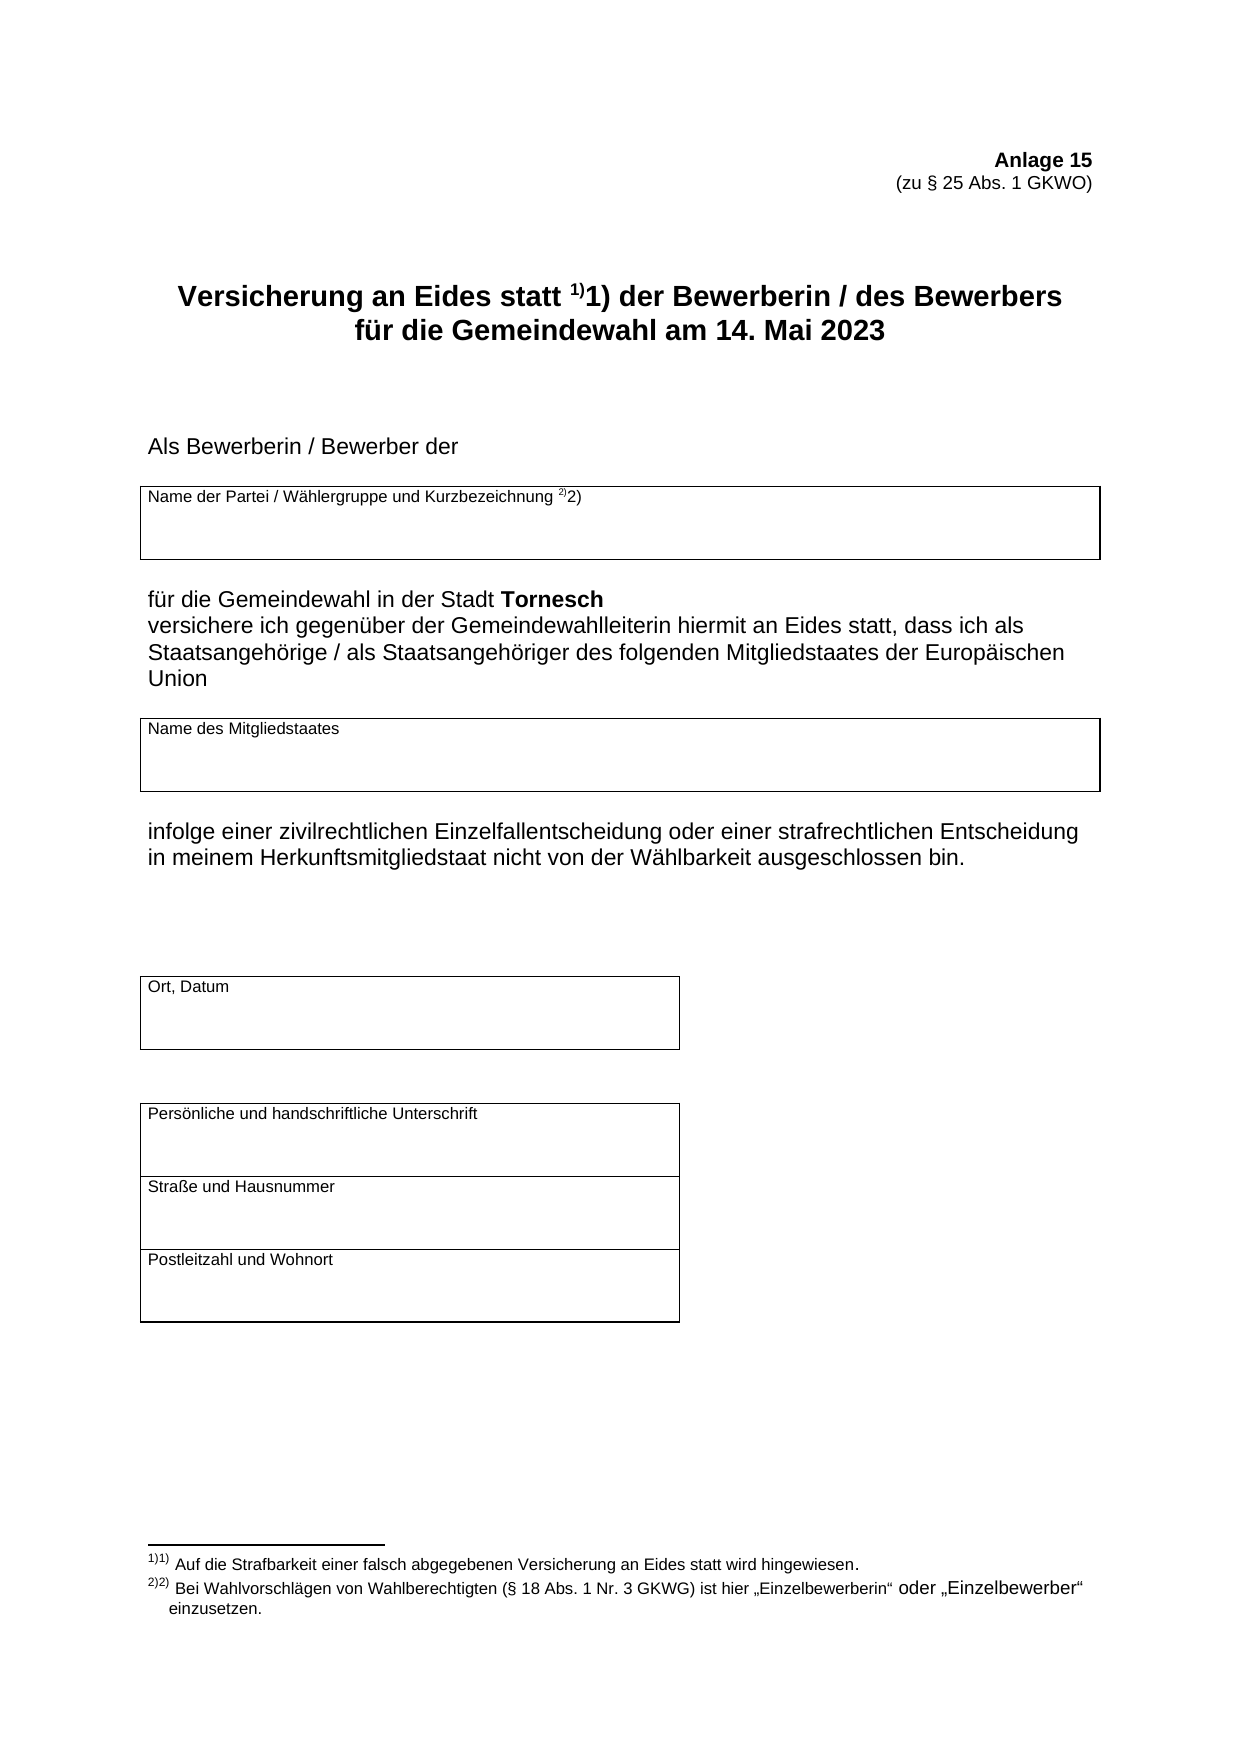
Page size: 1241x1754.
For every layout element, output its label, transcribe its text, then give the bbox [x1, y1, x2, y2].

text Als Bewerberin / Bewerber der [148, 433, 1092, 459]
table_header Name des Mitgliedstaates [141, 719, 1099, 791]
table_cell Straße und Hausnummer [141, 1177, 679, 1248]
text für die Gemeindewahl am 14. Mai 2023 [148, 313, 1092, 347]
text (zu § 25 Abs. 1 GKWO) [148, 172, 1092, 193]
text infolge einer zivilrechtlichen Einzelfallentscheidung oder einer strafrechtlichen Entscheidung in meinem Herkunftsmitgliedstaat nicht von der Wählbarkeit ausgeschlossen bin. [148, 818, 1092, 871]
subtitle Anlage 15 [148, 148, 1092, 172]
text versichere ich gegenüber der Gemeindewahlleiterin hiermit an Eides statt, dass ich als Staatsangehörige / als Staatsangehöriger des folgenden Mitgliedstaates der Europäischen Union [148, 612, 1092, 691]
text für die Gemeindewahl in der Stadt Tornesch [148, 586, 1092, 612]
table_header Ort, Datum [141, 977, 679, 1049]
table_header Persönliche und handschriftliche Unterschrift [141, 1104, 679, 1176]
text Versicherung an Eides statt 1) der Bewerberin / des Bewerbers [148, 279, 1092, 313]
table_cell Postleitzahl und Wohnort [141, 1250, 679, 1321]
table_header Name der Partei / Wählergruppe und Kurzbezeichnung 2) [141, 487, 1099, 558]
